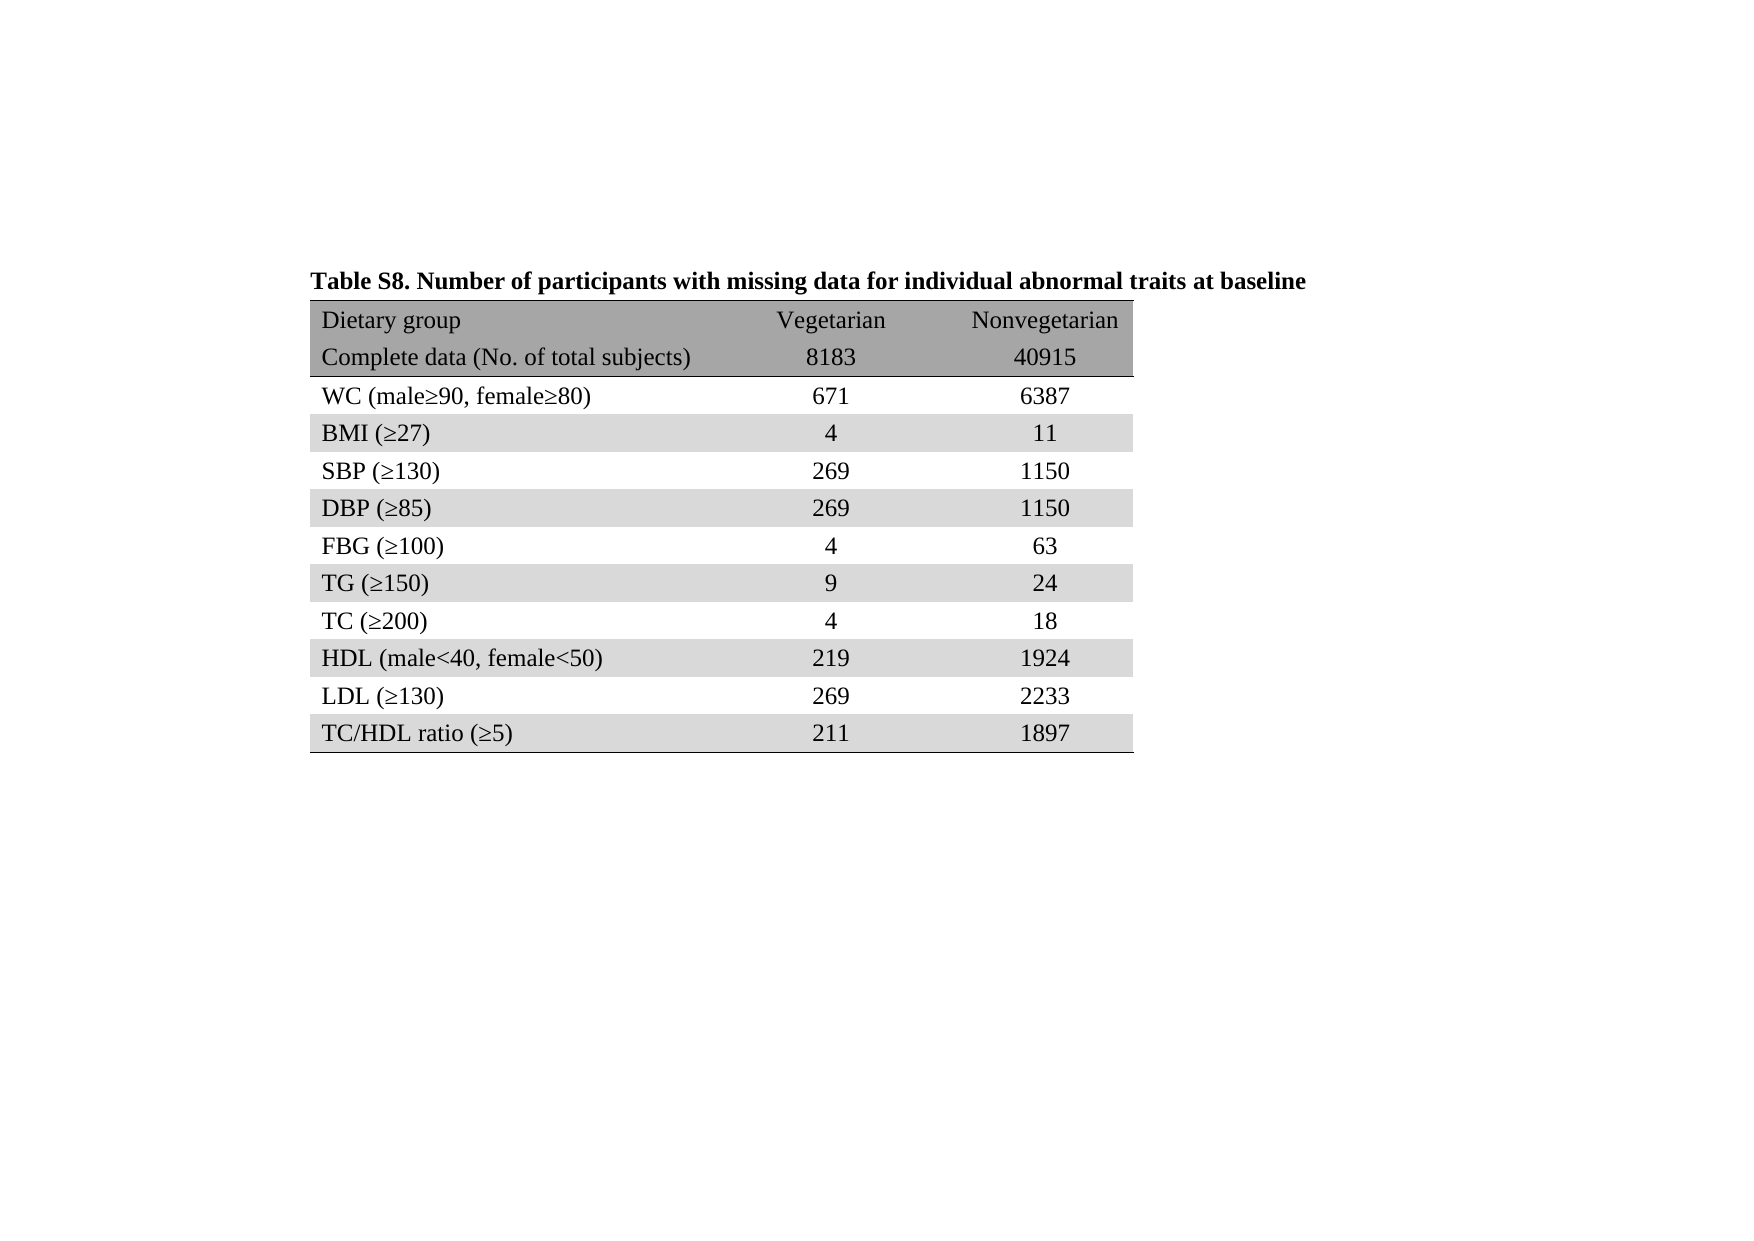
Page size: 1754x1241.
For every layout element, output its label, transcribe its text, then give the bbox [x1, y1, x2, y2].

table_cell 1150 [956, 452, 1133, 489]
table_cell TC/HDL ratio (≥5) [310, 714, 705, 752]
table_cell DBP (≥85) [310, 489, 705, 527]
table_cell 4 [705, 414, 956, 452]
table_cell TG (≥150) [310, 564, 705, 602]
table_cell 1897 [956, 714, 1133, 752]
table_cell LDL (≥130) [310, 677, 705, 714]
table_cell 24 [956, 564, 1133, 602]
table_cell 63 [956, 527, 1133, 564]
table_cell 269 [705, 677, 956, 714]
table_cell 8183 [705, 338, 956, 376]
table_cell SBP (≥130) [310, 452, 705, 489]
table_cell BMI (≥27) [310, 414, 705, 452]
table_cell Complete data (No. of total subjects) [310, 338, 705, 376]
table_header Dietary group [310, 301, 705, 338]
table_cell 18 [956, 602, 1133, 639]
table_cell 2233 [956, 677, 1133, 714]
table_cell 4 [705, 527, 956, 564]
table_cell 9 [705, 564, 956, 602]
table_cell HDL (male<40, female<50) [310, 639, 705, 677]
table_cell TC (≥200) [310, 602, 705, 639]
table_cell 1150 [956, 489, 1133, 527]
table_cell 11 [956, 414, 1133, 452]
table_cell 671 [705, 377, 956, 414]
table_cell WC (male≥90, female≥80) [310, 377, 705, 414]
table_header Nonvegetarian [956, 301, 1133, 338]
table_cell 211 [705, 714, 956, 752]
table_cell 1924 [956, 639, 1133, 677]
table_cell 269 [705, 452, 956, 489]
table_cell 219 [705, 639, 956, 677]
table_cell FBG (≥100) [310, 527, 705, 564]
table_cell 6387 [956, 377, 1133, 414]
table_cell 40915 [956, 338, 1133, 376]
table_header Vegetarian [705, 301, 956, 338]
table_cell 269 [705, 489, 956, 527]
text Table S8. Number of participants with missing data for individual abnormal traits at baseline [310, 262, 1604, 299]
table_cell 4 [705, 602, 956, 639]
